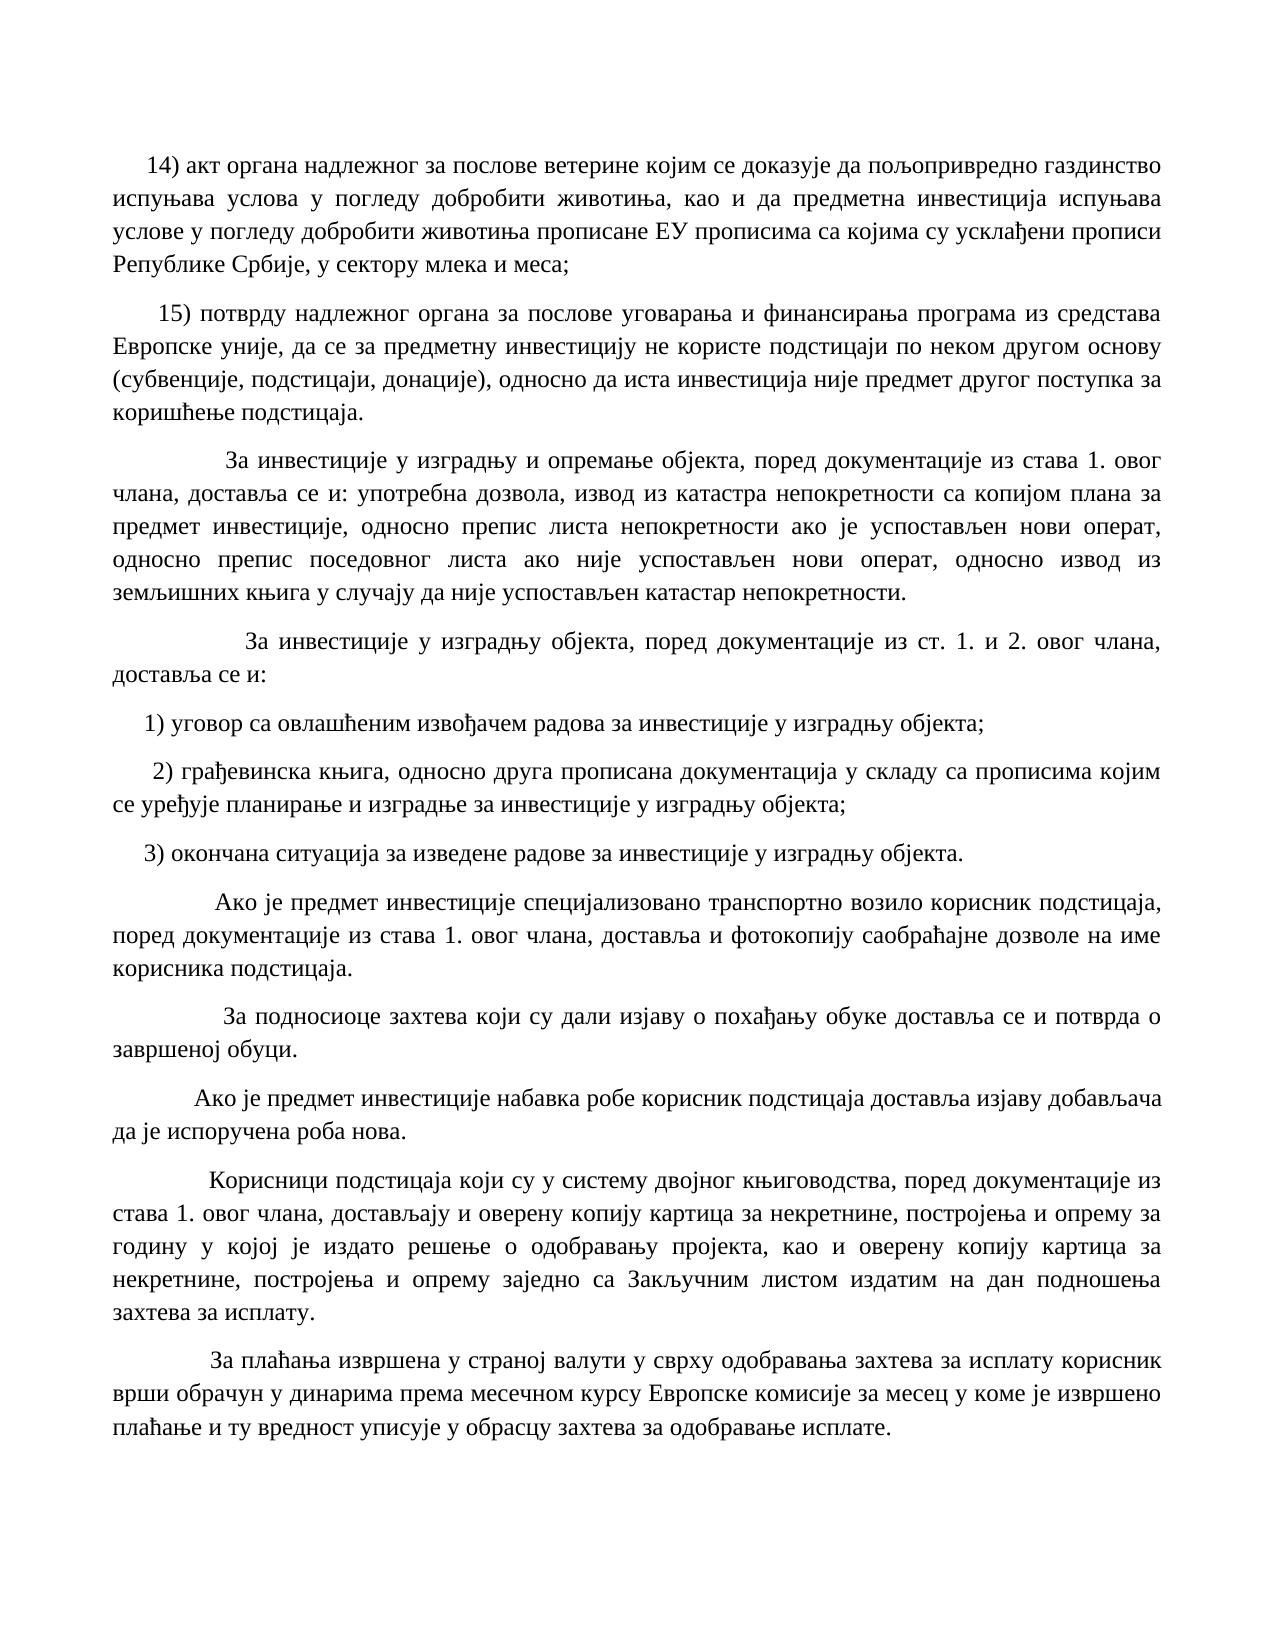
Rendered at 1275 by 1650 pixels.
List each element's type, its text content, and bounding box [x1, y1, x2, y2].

text 3) окончана ситуација за изведене радове за инвестиције у изградњу објекта. [112, 838, 1162, 867]
text За плаћања извршена у страној валути у сврху одобравања захтева за исплату корисник врши обрачун у динарима према месечном курсу Европске комисије за месец у коме је извршено плаћање и ту вредност уписује у обрасцу захтева за одобравање исплате. [112, 1346, 1162, 1440]
text 14) акт органа надлежног за послове ветерине којим се доказује да пољопривредно газдинство испуњава услова у погледу добробити животиња, као и да предметна инвестиција испуњава услове у погледу добробити животиња прописане ЕУ прописима са којима су усклађени прописи Републике Србије, у сектору млека и меса; [112, 150, 1162, 278]
text За инвестиције у изградњу објекта, поред документације из ст. 1. и 2. овог члана, доставља се и: [112, 626, 1162, 688]
text 1) уговор са овлашћеним извођачем радова за инвестиције у изградњу објекта; [112, 708, 1162, 737]
text Ако је предмет инвестиције набавка робе корисник подстицаја доставља изјаву добављача да је испоручена роба нова. [112, 1083, 1162, 1145]
text 2) грађевинска књига, односно друга прописана документација у складу са прописима којим се уређује планирање и изградње за инвестиције у изградњу објекта; [112, 756, 1162, 818]
text За подносиоце захтева који су дали изјаву о похађању обуке доставља се и потврда о завршеној обуци. [112, 1001, 1162, 1063]
text Корисници подстицаја који су у систему двојног књиговодства, поред документације из става 1. овог члана, достављају и оверену копију картица за некретнине, постројења и опрему за годину у којој је издато решење о одобравању пројекта, као и оверену копију картица за некретнине, постројења и опрему заједно са Закључним листом издатим на дан подношења захтева за исплату. [112, 1165, 1162, 1326]
text Ако је предмет инвестиције специјализовано транспортно возило корисник подстицаја, поред документације из става 1. овог члана, доставља и фотокопију саобраћајне дозволе на име корисника подстицаја. [112, 887, 1162, 982]
text 15) потврду надлежног органа за послове уговарања и финансирања програма из средстава Европске уније, да се за предметну инвестицију не користе подстицаји по неком другом основу (субвенције, подстицаји, донације), односно да иста инвестиција није предмет другог поступка за коришћење подстицаја. [112, 298, 1162, 426]
text За инвестиције у изградњу и опремање објекта, поред документације из става 1. овог члана, доставља се и: употребна дозвола, извод из катастра непокретности са копијом плана за предмет инвестиције, односно препис листа непокретности ако је успостављен нови операт, односно препис поседовног листа ако није успостављен нови операт, односно извод из земљишних књига у случају да није успостављен катастар непокретности. [112, 445, 1162, 606]
